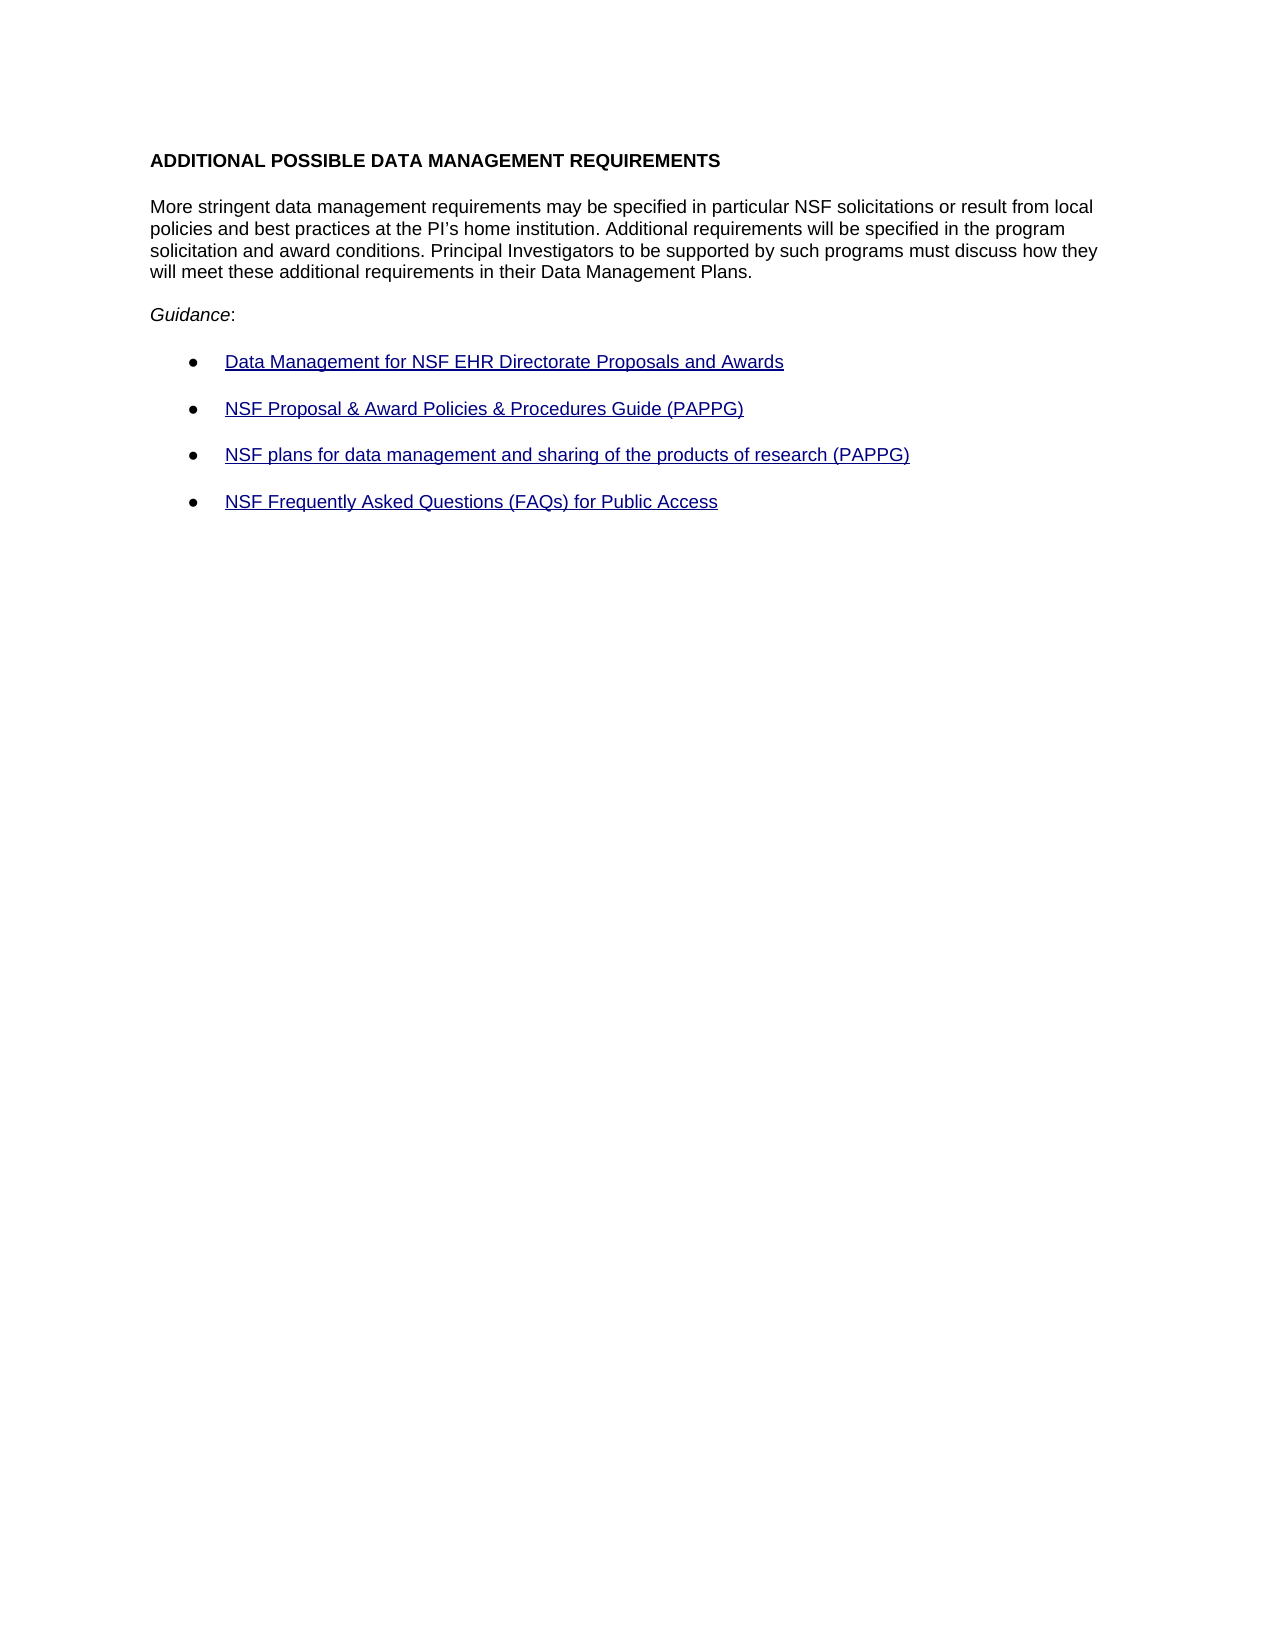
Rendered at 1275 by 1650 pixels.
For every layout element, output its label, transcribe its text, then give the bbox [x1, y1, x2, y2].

text Guidance: [150, 304, 1125, 326]
text More stringent data management requirements may be specified in particular NSF solicitations or result from local policies and best practices at the PI’s home institution. Additional requirements will be specified in the program solicitation and award conditions. Principal Investigators to be supported by such programs must discuss how they will meet these additional requirements in their Data Management Plans. [150, 196, 1125, 283]
list NSF Frequently Asked Questions (FAQs) for Public Access [187, 490, 1125, 512]
list NSF Proposal & Award Policies & Procedures Guide (PAPPG) [187, 397, 1125, 419]
list NSF plans for data management and sharing of the products of research (PAPPG) [187, 444, 1125, 465]
list Data Management for NSF EHR Directorate Proposals and Awards [187, 351, 1125, 372]
subtitle Additional possible data management requirements [150, 150, 1125, 172]
